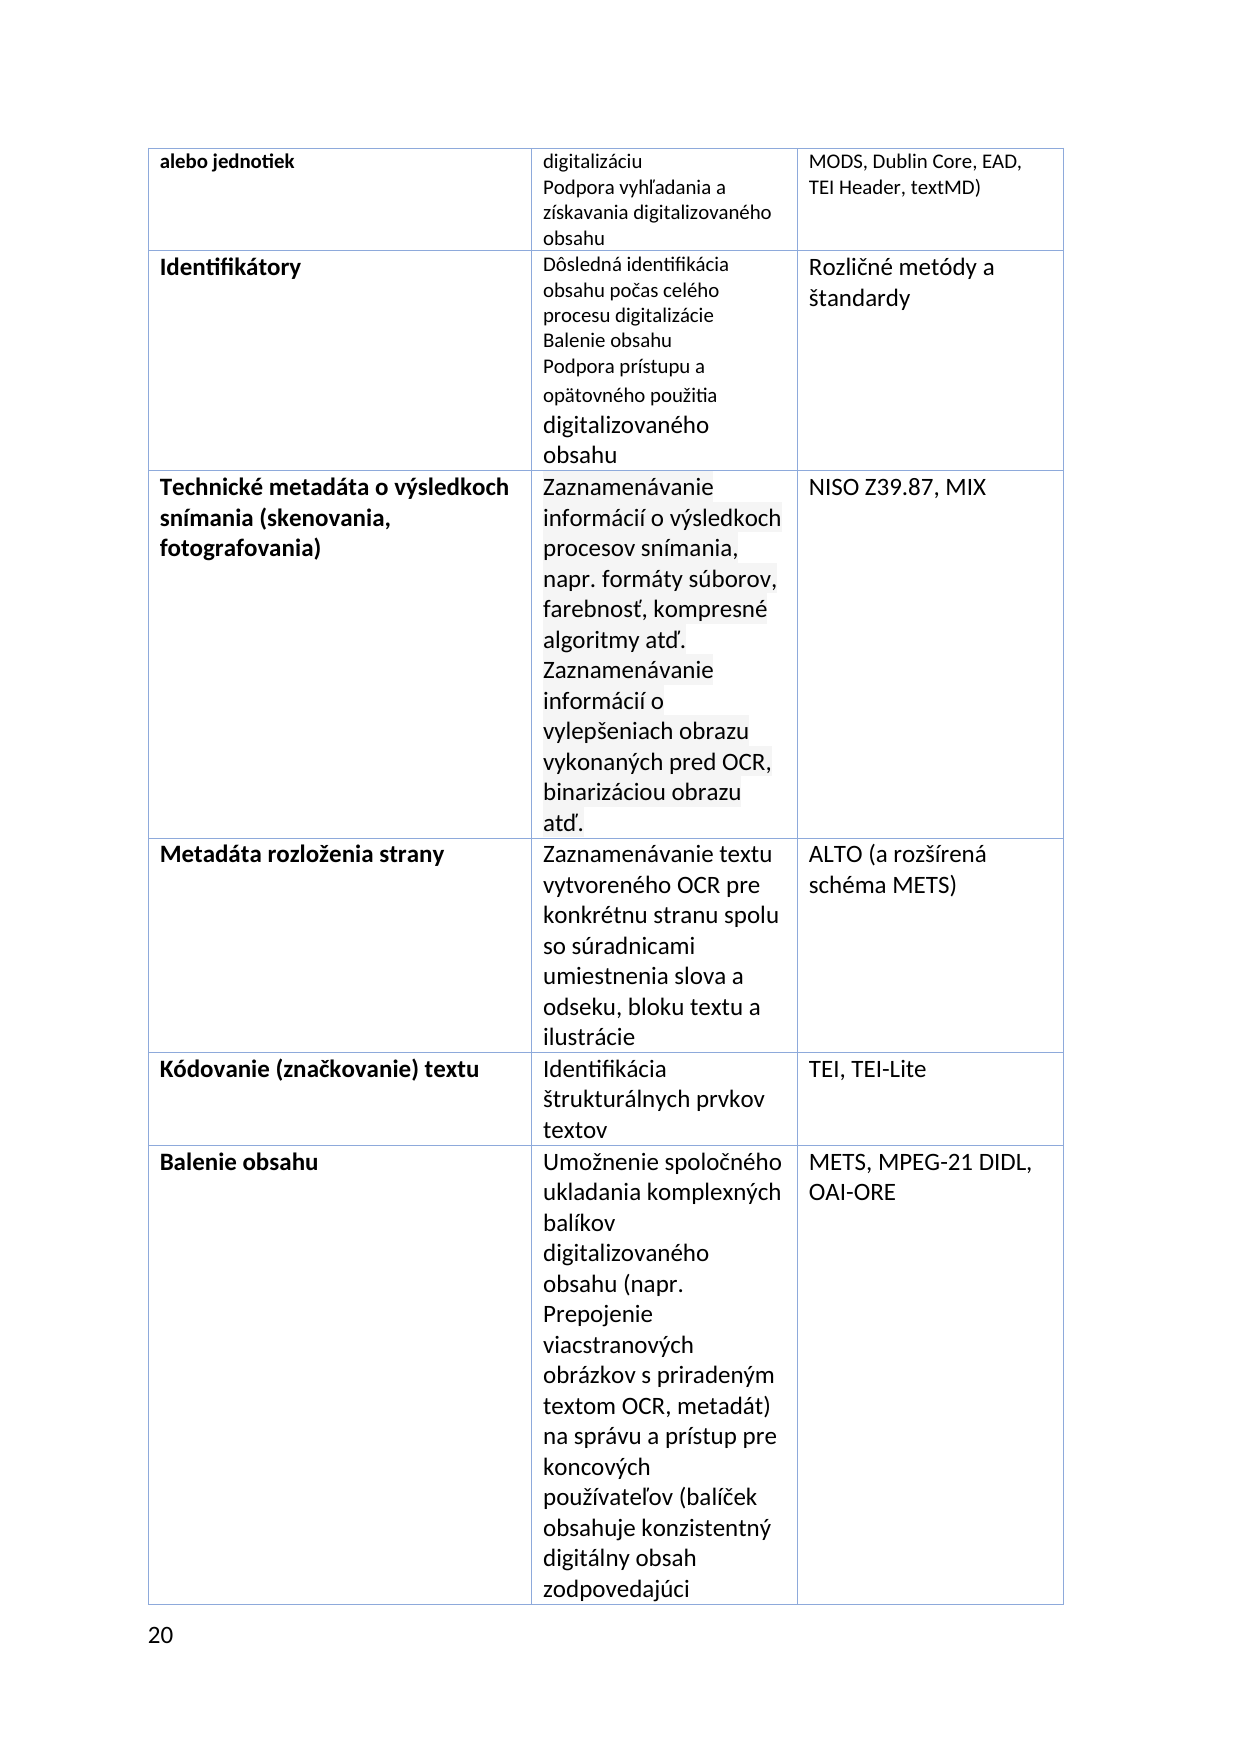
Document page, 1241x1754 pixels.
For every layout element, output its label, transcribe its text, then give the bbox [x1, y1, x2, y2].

table_cell Technické metadáta o výsledkoch snímania (skenovania, fotografovania) [149, 471, 531, 837]
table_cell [532, 149, 797, 250]
table_cell TEI, TEI-Lite [798, 1053, 1063, 1145]
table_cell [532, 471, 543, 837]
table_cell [149, 149, 531, 250]
table_cell Rozličné metódy a štandardy [798, 251, 1063, 470]
table_cell NISO Z39.87, MIX [798, 471, 1063, 837]
table_cell ALTO (a rozšírená schéma METS) [798, 839, 1063, 1052]
table_cell Kódovanie (značkovanie) textu [149, 1053, 531, 1145]
table_cell Zaznamenávanie informácií o výsledkoch procesov snímania, napr. formáty súborov, farebnosť, kompresné algoritmy atď. Zaznamenávanie informácií o vylepšeniach obrazu vykonaných pred OCR, binarizáciou obrazu atď. [584, 471, 797, 837]
table_cell Identifikátory [149, 251, 531, 470]
table_cell Dôsledná identifikácia obsahu počas celého procesu digitalizácie Balenie obsahu Podpora prístupu a opätovného použitia digitalizovaného obsahu [532, 251, 797, 470]
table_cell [798, 1146, 1063, 1603]
table_cell Balenie obsahu [149, 1146, 531, 1603]
table_cell Identifikácia štrukturálnych prvkov textov [532, 1053, 797, 1145]
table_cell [798, 149, 1063, 250]
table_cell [532, 1146, 797, 1603]
table_cell Metadáta rozloženia strany [149, 839, 531, 1052]
table_cell Zaznamenávanie textu vytvoreného OCR pre konkrétnu stranu spolu so súradnicami umiestnenia slova a odseku, bloku textu a ilustrácie [532, 839, 797, 1052]
